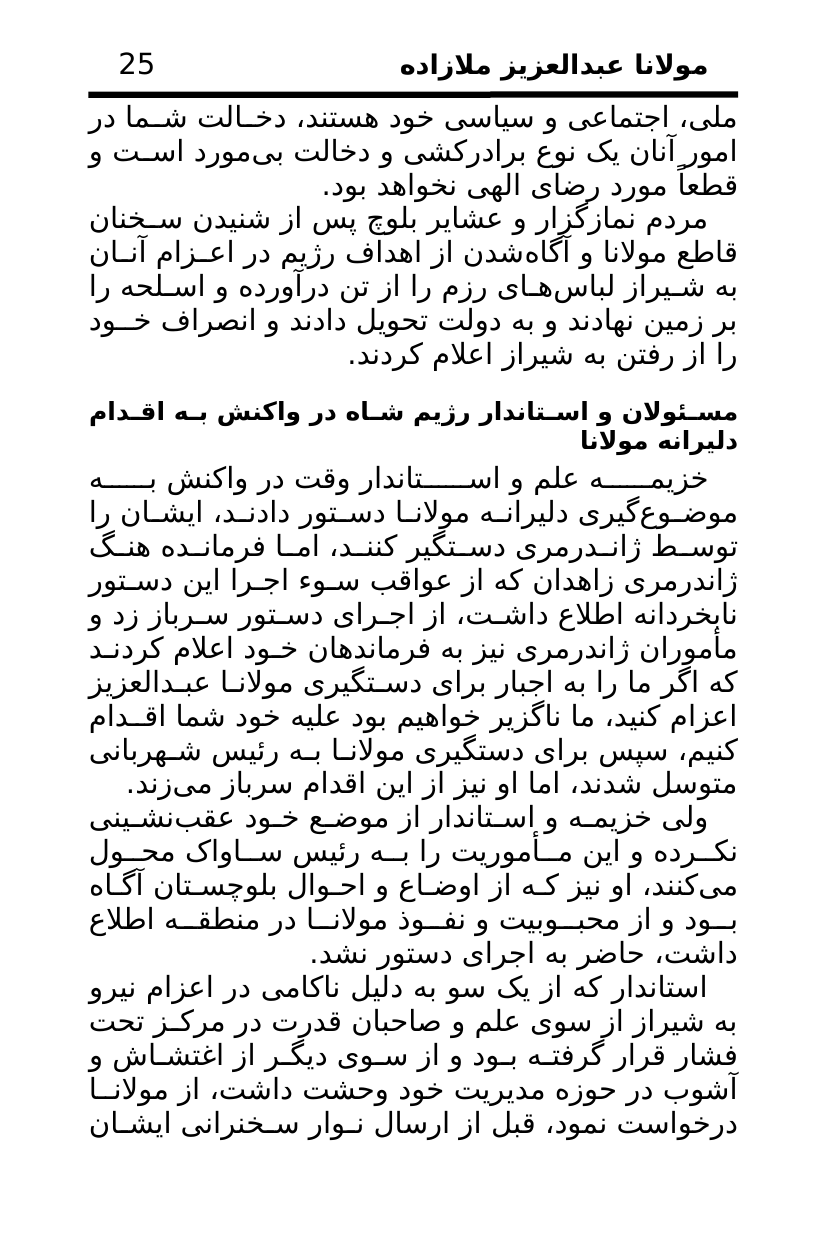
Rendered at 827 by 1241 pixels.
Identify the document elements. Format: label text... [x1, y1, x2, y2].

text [89, 971, 738, 1140]
text ولی خزیمه و استاندار از موضع خود عقب‌نشینی نکرده و این مأموریت را به رئیس ساواک محول می‌کنند، او نیز که از اوضاع و احوال بلوچستان آگاه بود و از محبوبیت و نفوذ مولانا در منطقه اطلاع داشت، حاضر به اجرای دستور نشد. [89, 801, 738, 971]
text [89, 100, 738, 202]
text خزیمه علم و استاندار وقت در واکنش به موضوع‌گیری دلیرانه مولانا دستور دادند، ایشان را توسط ژاندرمری دستگیر کنند، اما فرمانده هنگ ژاندرمری زاهدان که از عواقب سوء اجرا این دستور نابخردانه اطلاع داشت، از اجرای دستور سرباز زد و مأموران ژاندرمری نیز به فرماندهان خود اعلام کردند که اگر ما را به اجبار برای دستگیری مولانا عبدالعزیز اعزام کنید، ما ناگزیر خواهیم بود علیه خود شما اقدام کنیم، سپس برای دستگیری مولانا به رئیس شهربانی متوسل شدند، اما او نیز از این اقدام سرباز می‌زند. [89, 461, 738, 801]
text مردم نمازگزار و عشایر بلوچ پس از شنیدن سخنان قاطع مولانا و آگاه‌شدن از اهداف رژیم در اعزام آنان به شیراز لباس‌های رزم را از تن درآورده و اسلحه را بر زمین نهادند و به دولت تحویل دادند و انصراف خود را از رفتن به شیراز اعلام کردند. [89, 202, 738, 372]
text مسئولان و استاندار رژیم شاه در واکنش به اقدام دلیرانه مولانا [89, 397, 738, 455]
